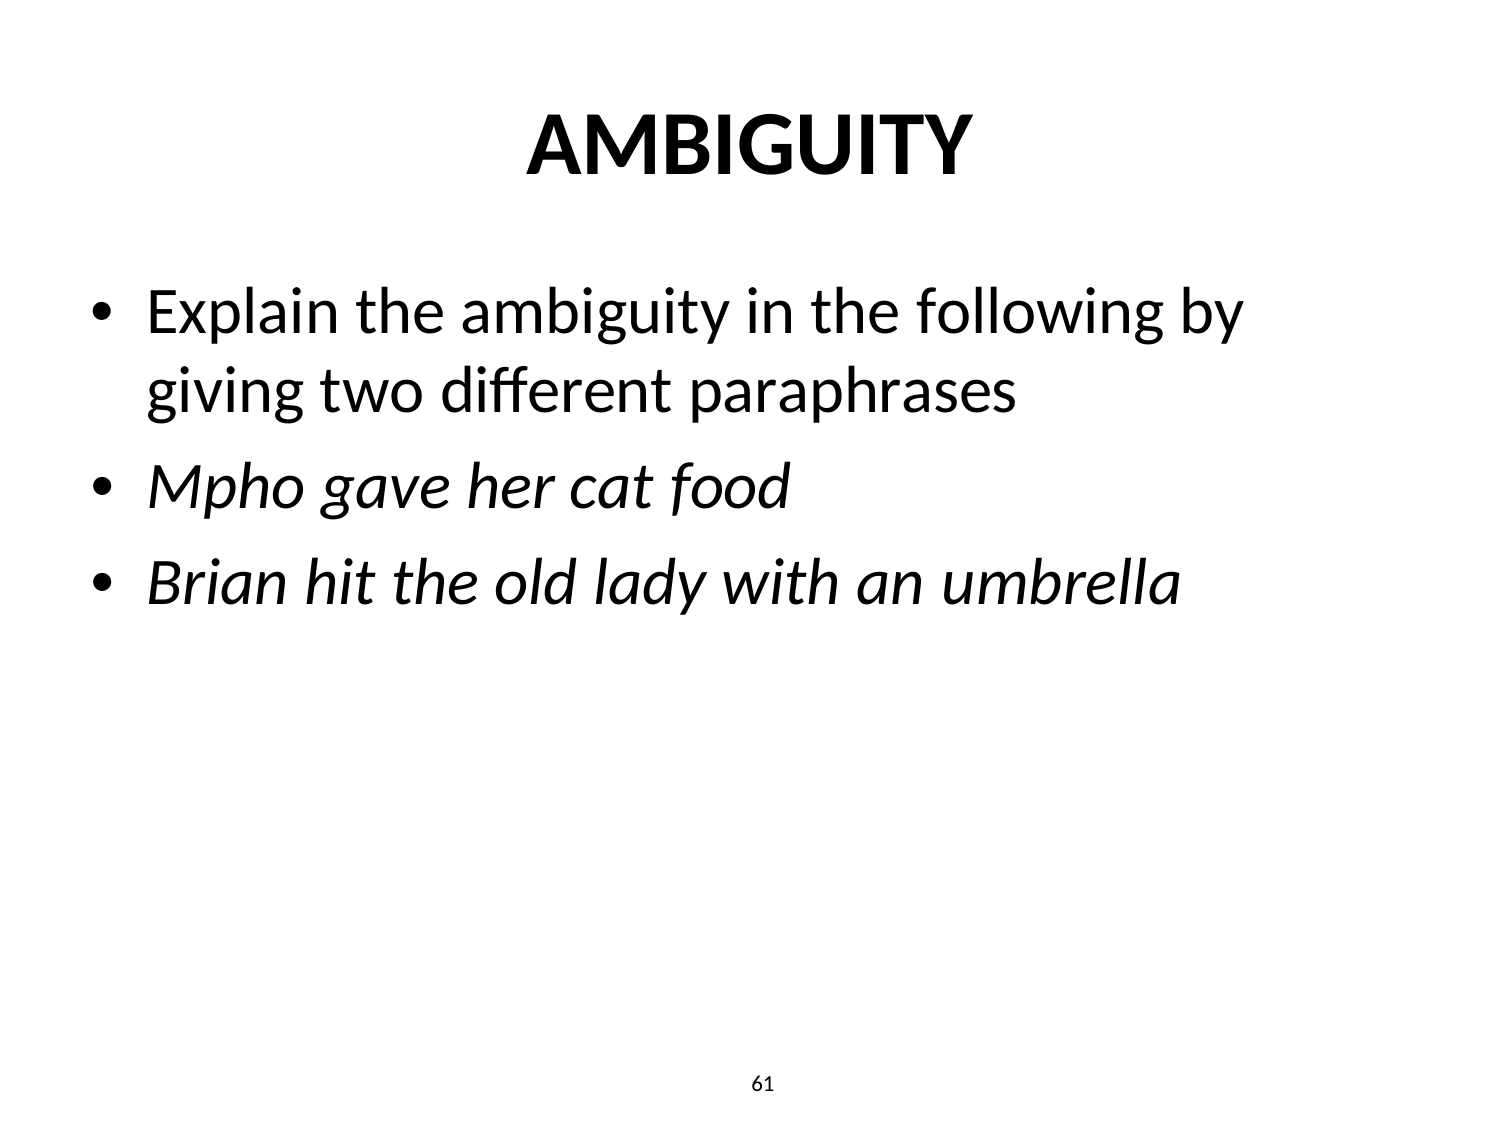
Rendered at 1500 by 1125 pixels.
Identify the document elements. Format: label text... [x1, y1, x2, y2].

list Mpho gave her cat food [90, 444, 1462, 525]
list Explain the ambiguity in the following by giving two different paraphrases [90, 269, 1248, 429]
list Brian hit the old lady with an umbrella [90, 540, 1462, 621]
